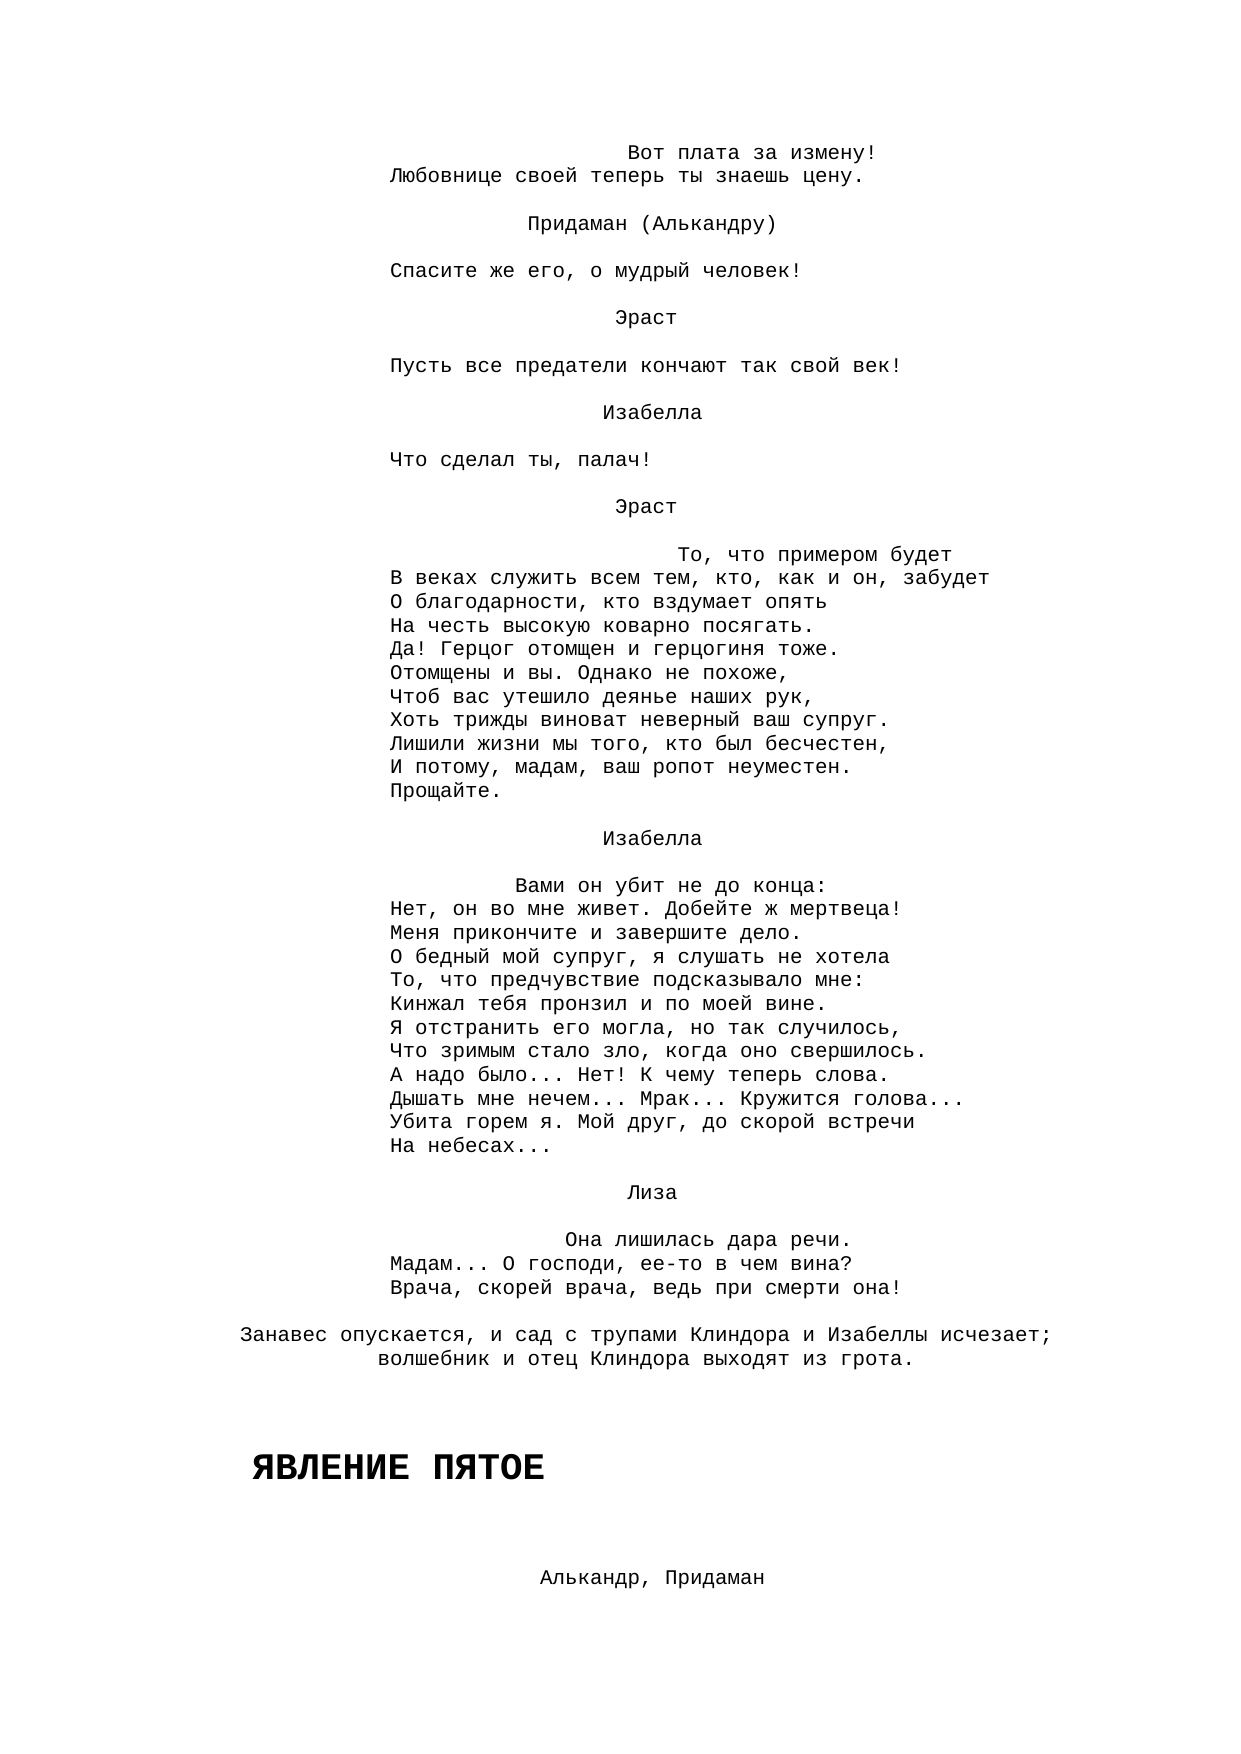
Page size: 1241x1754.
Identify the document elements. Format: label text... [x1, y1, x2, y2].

text Да! Герцог отомщен и герцогиня тоже. [177, 638, 1152, 662]
text Спасите же его, о мудрый человек! [177, 260, 1152, 284]
text И потому, мадам, ваш ропот неуместен. [177, 757, 1152, 780]
text То, что предчувствие подсказывало мне: [177, 969, 1152, 993]
text Нет, он во мне живет. Добейте ж мертвеца! [177, 898, 1152, 922]
text Что сделал ты, палач! [177, 449, 1152, 473]
text волшебник и отец Клиндора выходят из грота. [177, 1348, 1152, 1371]
text Лишили жизни мы того, кто был бесчестен, [177, 733, 1152, 757]
subtitle ЯВЛЕНИЕ ПЯТОЕ [252, 1448, 1152, 1490]
text Изабелла [177, 402, 1152, 426]
text Кинжал тебя пронзил и по моей вине. [177, 993, 1152, 1017]
text Вами он убит не до конца: [177, 875, 1152, 898]
text Врача, скорей врача, ведь при смерти она! [177, 1277, 1152, 1300]
text Дышать мне нечем... Мрак... Кружится голова... [177, 1088, 1152, 1111]
text Убита горем я. Мой друг, до скорой встречи [177, 1111, 1152, 1135]
text Вот плата за измену! [177, 142, 1152, 165]
text Любовнице своей теперь ты знаешь цену. [177, 165, 1152, 189]
text Эраст [177, 496, 1152, 520]
text В веках служить всем тем, кто, как и он, забудет [177, 567, 1152, 591]
text Занавес опускается, и сад с трупами Клиндора и Изабеллы исчезает; [177, 1324, 1152, 1348]
text Отомщены и вы. Однако не похоже, [177, 662, 1152, 686]
text На честь высокую коварно посягать. [177, 615, 1152, 638]
text Мадам... О господи, ее-то в чем вина? [177, 1253, 1152, 1277]
text Чтоб вас утешило деянье наших рук, [177, 686, 1152, 709]
text Лиза [177, 1182, 1152, 1206]
text Меня прикончите и завершите дело. [177, 922, 1152, 946]
text Придаман (Алькандру) [177, 213, 1152, 236]
text А надо было... Нет! К чему теперь слова. [177, 1064, 1152, 1088]
text Алькандр, Придаман [177, 1567, 1152, 1590]
text Эраст [177, 307, 1152, 331]
text На небесах... [177, 1135, 1152, 1158]
text О благодарности, кто вздумает опять [177, 591, 1152, 615]
text Изабелла [177, 827, 1152, 851]
text Что зримым стало зло, когда оно свершилось. [177, 1040, 1152, 1064]
text Я отстранить его могла, но так случилось, [177, 1017, 1152, 1040]
text То, что примером будет [177, 544, 1152, 567]
text О бедный мой супруг, я слушать не хотела [177, 946, 1152, 969]
text Прощайте. [177, 780, 1152, 804]
text Пусть все предатели кончают так свой век! [177, 354, 1152, 378]
text Хоть трижды виноват неверный ваш супруг. [177, 709, 1152, 733]
text Она лишилась дара речи. [177, 1229, 1152, 1253]
